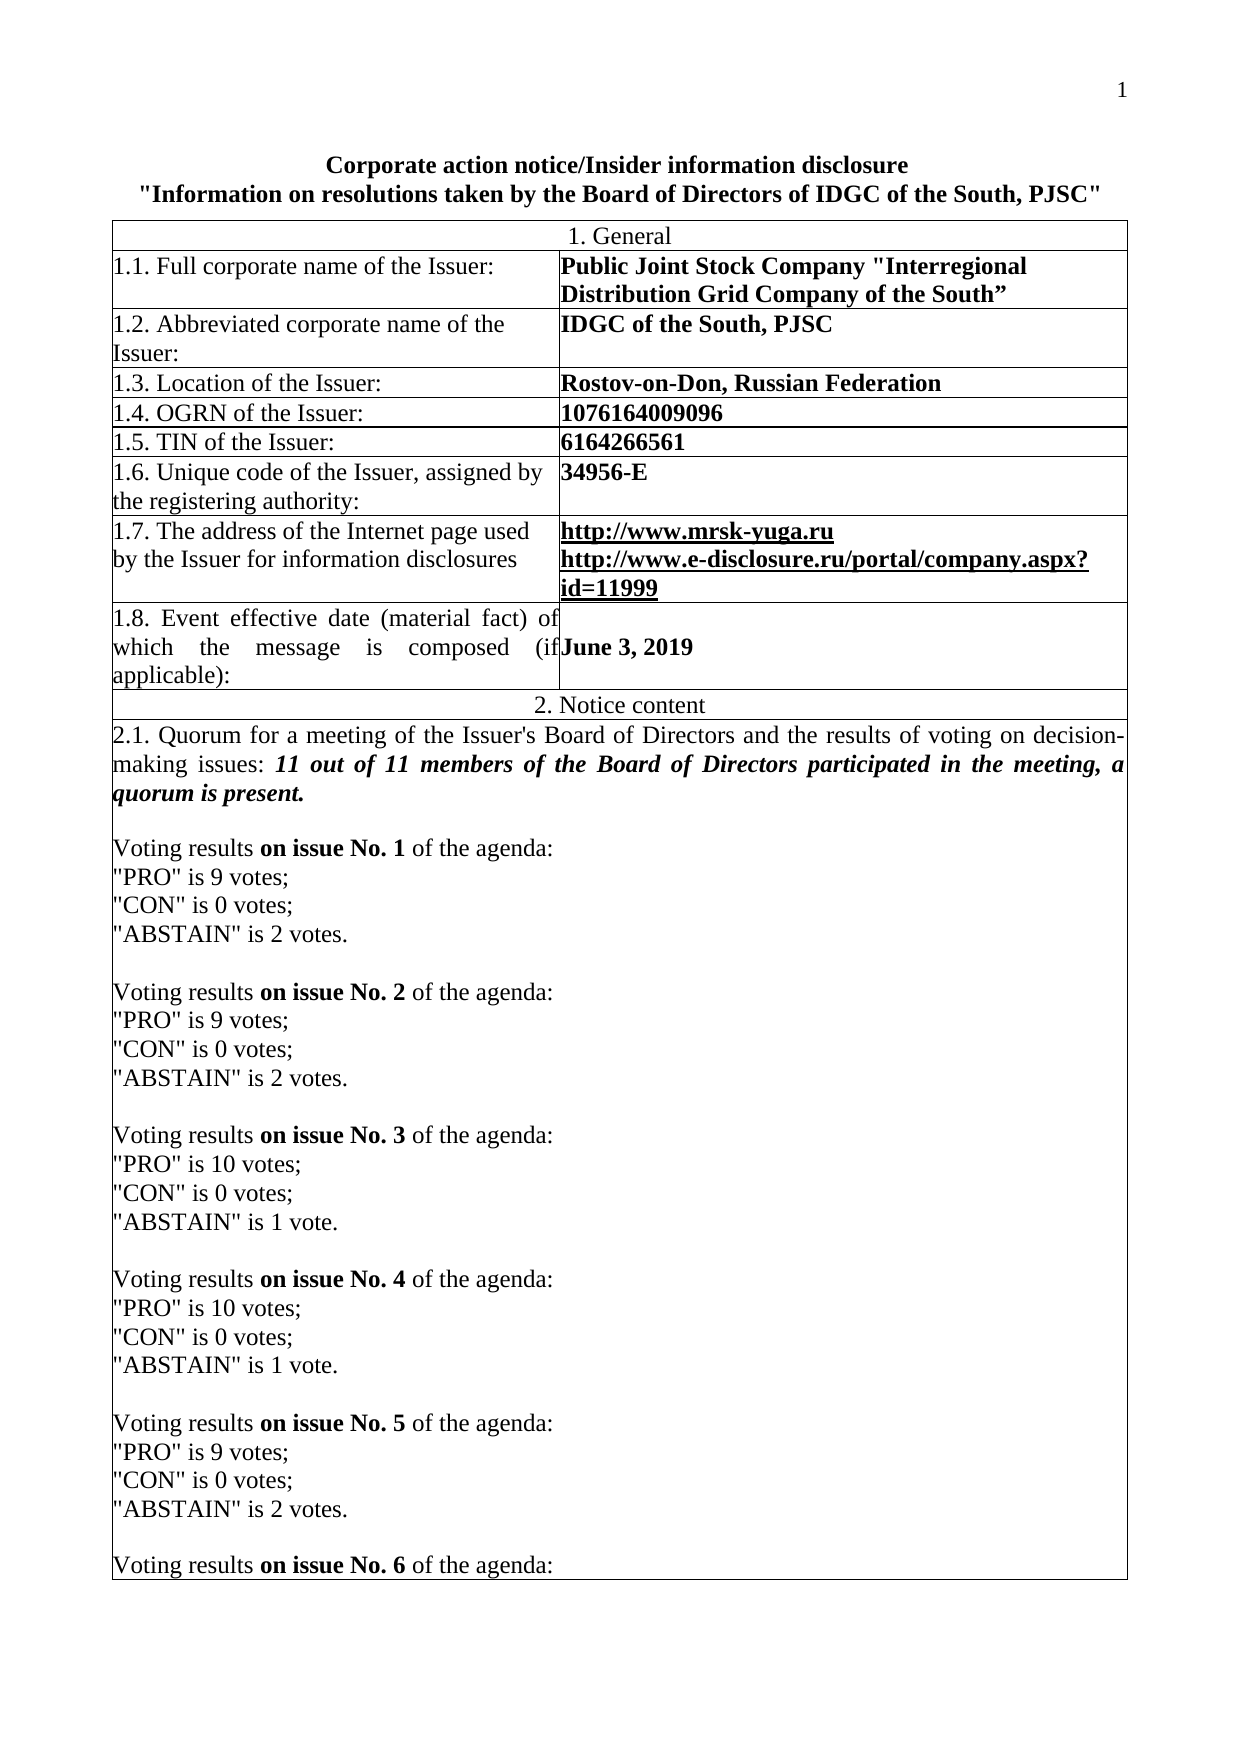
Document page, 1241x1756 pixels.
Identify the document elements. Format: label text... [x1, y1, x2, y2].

table_cell 1.4. OGRN of the Issuer: [113, 398, 559, 426]
table_cell 2. Notice content [113, 690, 1127, 719]
table_cell 1076164009096 [560, 398, 1127, 426]
table_cell 34956-Е [560, 457, 1127, 515]
text Corporate action notice/Insider information disclosure "Information on resolutions taken by the Board of Directors of IDGC of the South, PJSC" [112, 150, 1128, 207]
table_cell IDGC of the South, PJSC [560, 309, 1127, 367]
table_cell 1.1. Full corporate name of the Issuer: [113, 251, 559, 308]
table_cell 1.6. Unique code of the Issuer, assigned by the registering authority: [113, 457, 559, 515]
table_cell 6164266561 [560, 428, 1127, 456]
table_cell http://www.mrsk-yuga.ru http://www.e-disclosure.ru/portal/company.aspx?id=11999 [560, 516, 1127, 602]
table_header 1. General [113, 221, 1127, 250]
table_cell 1.3. Location of the Issuer: [113, 368, 559, 397]
table_cell Public Joint Stock Company "Interregional Distribution Grid Company of the South” [560, 251, 1127, 308]
table_cell 1.8. Event effective date (material fact) of which the message is composed (if applicable): [113, 603, 559, 689]
table_cell 1.2. Abbreviated corporate name of the Issuer: [113, 309, 559, 367]
table_cell Rostov-on-Don, Russian Federation [560, 368, 1127, 397]
table_cell 1.7. The address of the Internet page used by the Issuer for information disclosures [113, 516, 559, 602]
table_cell June 3, 2019 [560, 603, 1127, 689]
table_cell 1.5. TIN of the Issuer: [113, 428, 559, 456]
table_cell 2.1. Quorum for a meeting of the Issuer's Board of Directors and the results of voting on decision-making issues: 11 out of 11 members of the Board of Directors participated in the meeting, a quorum is present. Voting results on issue No. 1 of the agenda: "PRO" is 9 votes; "CON" is 0 votes; "ABSTAIN" is 2 votes. Voting results on issue No. 2 of the agenda: "PRO" is 9 votes; "CON" is 0 votes; "ABSTAIN" is 2 votes. Voting results on issue No. 3 of the agenda: "PRO" is 10 votes; "CON" is 0 votes; "ABSTAIN" is 1 vote. Voting results on issue No. 4 of the agenda: "PRO" is 10 votes; "CON" is 0 votes; "ABSTAIN" is 1 vote. Voting results on issue No. 5 of the agenda: "PRO" is 9 votes; "CON" is 0 votes; "ABSTAIN" is 2 votes. Voting results on issue No. 6 of the agenda: [113, 720, 1127, 1579]
